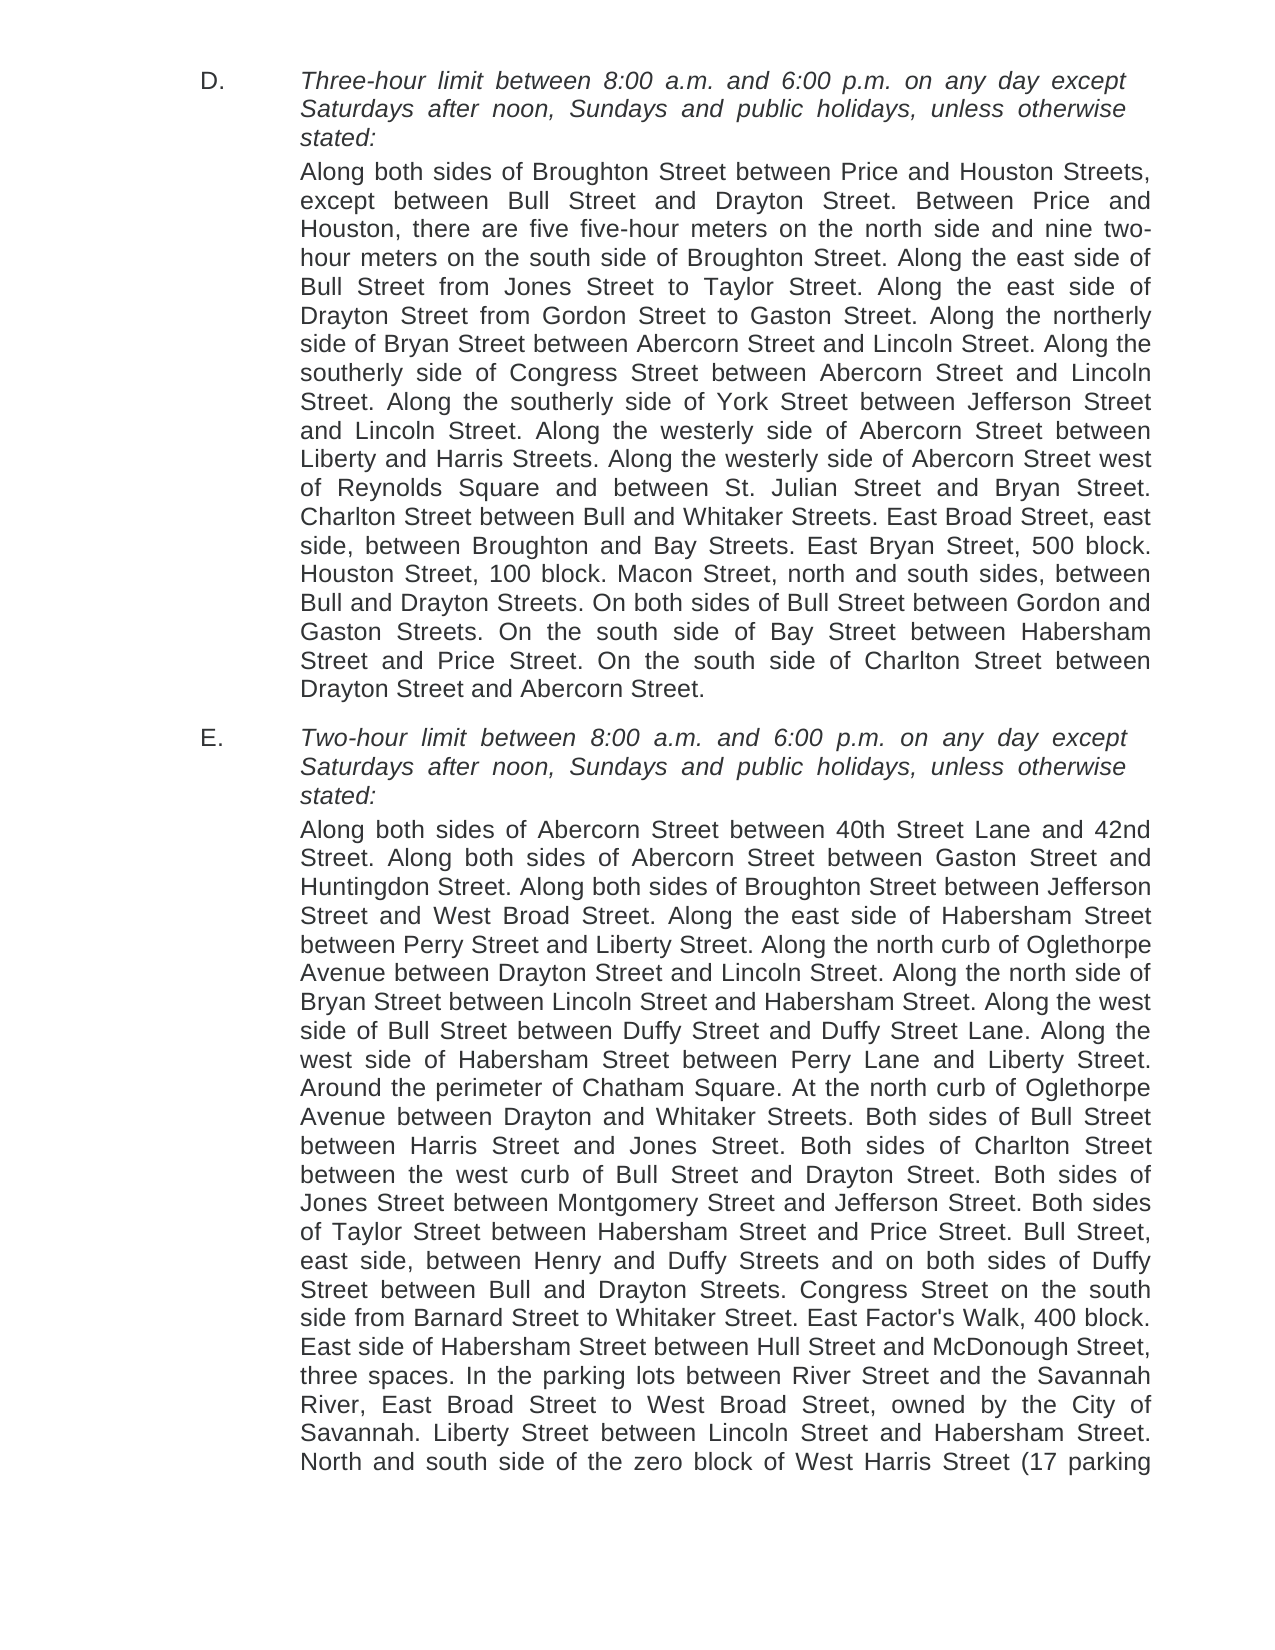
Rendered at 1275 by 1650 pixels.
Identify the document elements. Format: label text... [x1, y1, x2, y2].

text E. Two-hour limit between 8:00 a.m. and 6:00 p.m. on any day except Saturdays after noon, Sundays and public holidays, unless otherwise stated: [200, 723, 1128, 810]
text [300, 815, 1153, 1476]
text D. Three-hour limit between 8:00 a.m. and 6:00 p.m. on any day except Saturdays after noon, Sundays and public holidays, unless otherwise stated: [200, 66, 1128, 152]
text Along both sides of Broughton Street between Price and Houston Streets, except between Bull Street and Drayton Street. Between Price and Houston, there are five five-hour meters on the north side and nine two-hour meters on the south side of Broughton Street. Along the east side of Bull Street from Jones Street to Taylor Street. Along the east side of Drayton Street from Gordon Street to Gaston Street. Along the northerly side of Bryan Street between Abercorn Street and Lincoln Street. Along the southerly side of Congress Street between Abercorn Street and Lincoln Street. Along the southerly side of York Street between Jefferson Street and Lincoln Street. Along the westerly side of Abercorn Street between Liberty and Harris Streets. Along the westerly side of Abercorn Street west of Reynolds Square and between St. Julian Street and Bryan Street. Charlton Street between Bull and Whitaker Streets. East Broad Street, east side, between Broughton and Bay Streets. East Bryan Street, 500 block. Houston Street, 100 block. Macon Street, north and south sides, between Bull and Drayton Streets. On both sides of Bull Street between Gordon and Gaston Streets. On the south side of Bay Street between Habersham Street and Price Street. On the south side of Charlton Street between Drayton Street and Abercorn Street. [300, 157, 1153, 703]
